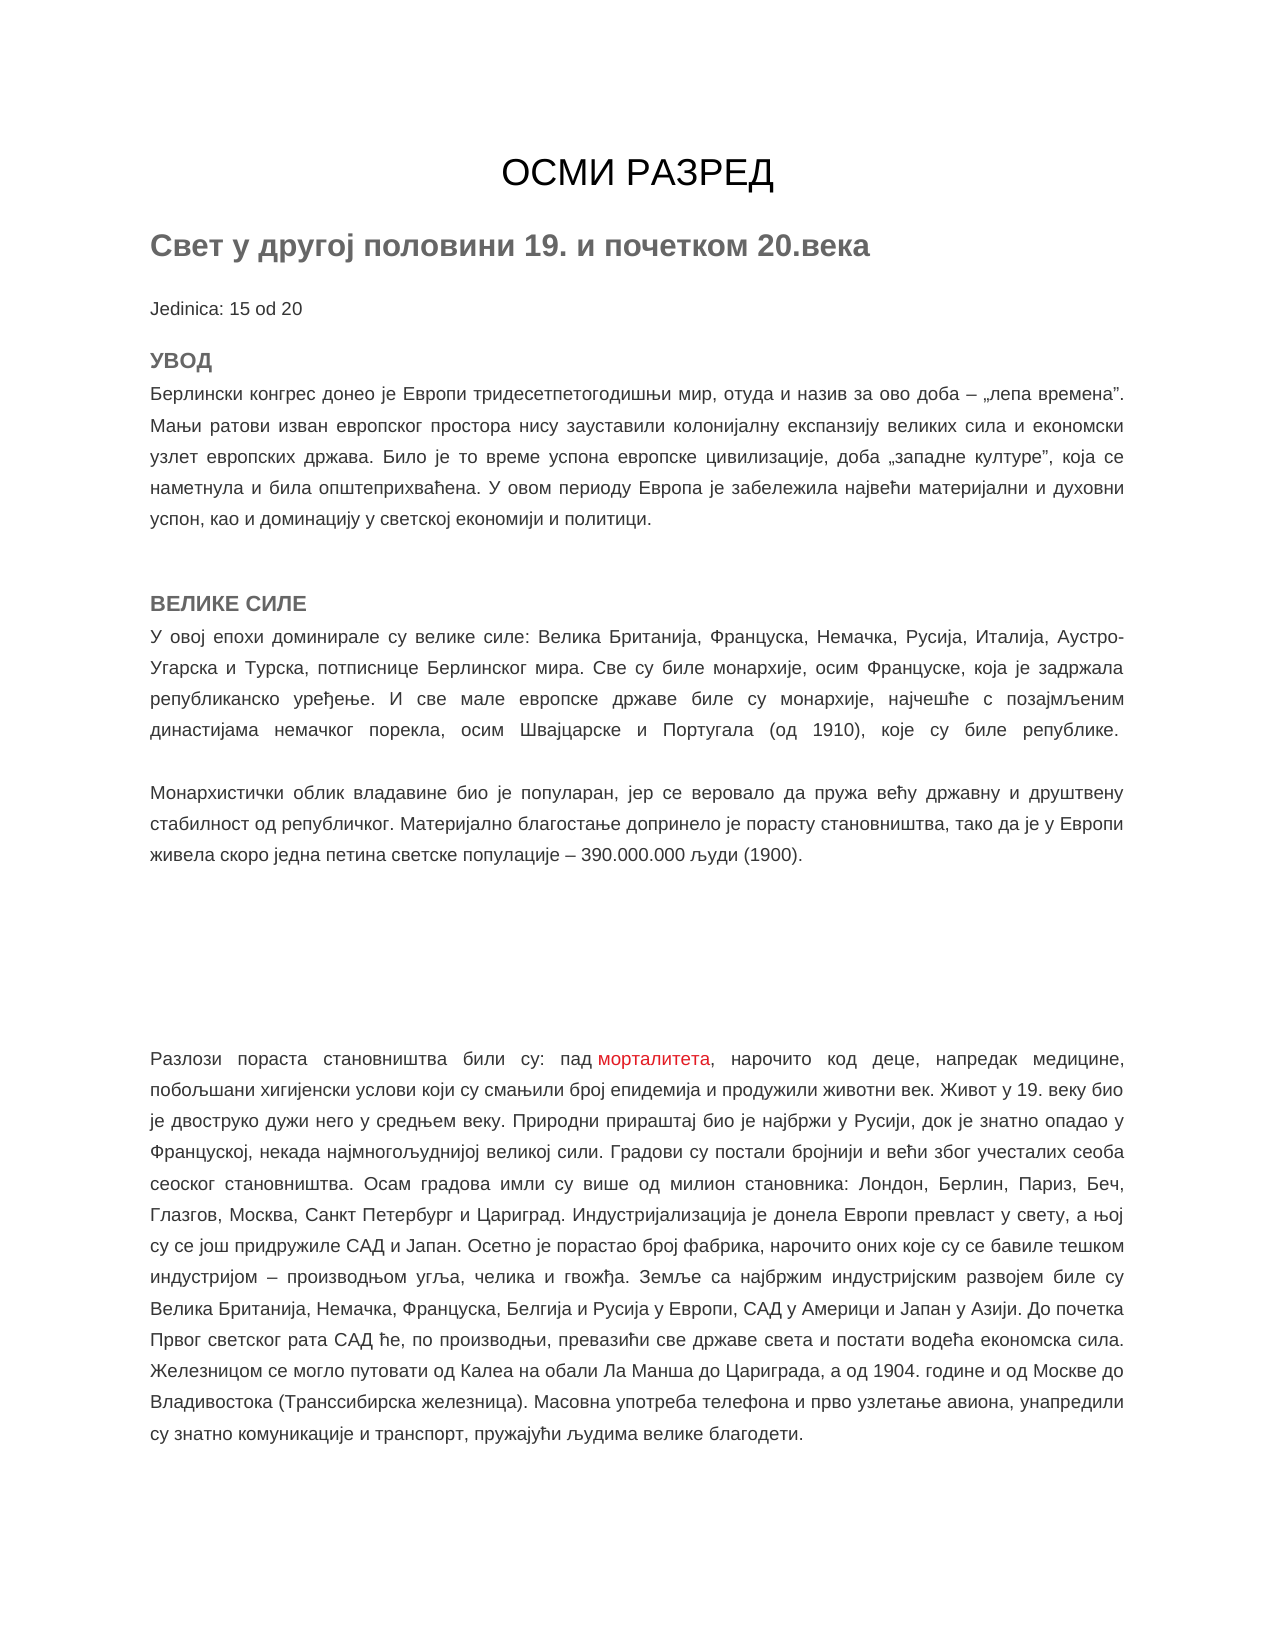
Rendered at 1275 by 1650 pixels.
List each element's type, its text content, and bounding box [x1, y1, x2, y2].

text ОСМИ РАЗРЕД [150, 150, 1125, 193]
text Берлински конгрес донео је Европи тридесетпетогодишњи мир, отуда и назив за ово доба – „лепа времена”. Мањи ратови изван европског простора нису зауставили колонијалну експанзију великих сила и економски узлет европских држава. Било је то време успона европске цивилизације, доба „западне културе”, која се наметнула и била општеприхваћена. У овом периоду Европа је забележила највећи материјални и духовни успон, као и доминацију у светској економији и политици. [150, 373, 1125, 530]
text Разлози пораста становништва били су: пад морталитета, нарочито код деце, напредак медицине, побољшани хигијенски услови који су смањили број епидемија и продужили животни век. Живот у 19. веку био је двоструко дужи него у средњем веку. Природни прираштај био је најбржи у Русији, док је знатно опадао у Француској, некада најмногољуднијој великој сили. Градови су постали бројнији и већи због учесталих сеоба сеоског становништва. Осам градова имли су више од милион становника: Лондон, Берлин, Париз, Беч, Глазгов, Москва, Санкт Петербург и Цариград. Индустријализација је донела Европи превласт у свету, а њој су се још придружиле САД и Јапан. Осетно је порастао број фабрика, нарочито оних које су се бавиле тешком индустријом – производњом угља, челика и гвожђа. Земље са најбржим индустријским развојем биле су Велика Британија, Немачка, Француска, Белгија и Русија у Европи, САД у Америци и Јапан у Азији. До почетка Првог светског рата САД ће, по производњи, превазићи све државе света и постати водећа економска сила. Железницом се могло путовати од Калеа на обали Ла Манша до Цариграда, а од 1904. године и од Москве до Владивостока (Транссибирска железница). Масовна употреба телефона и прво узлетање авиона, унапредили су знатно комуникације и транспорт, пружајући људима велике благодети. [150, 1006, 1125, 1444]
text Jedinica: 15 od 20 [150, 288, 1125, 319]
text Свет у другој половини 19. и почетком 20.века [150, 220, 1125, 263]
text У овој епохи доминирале су велике силе: Велика Британија, Француска, Немачка, Русија, Италија, Аустро-Угарска и Турска, потписнице Берлинског мира. Све су биле монархије, осим Француске, која је задржала републиканско уређење. И све мале европске државе биле су монархије, најчешће с позајмљеним династијама немачког порекла, осим Швајцарске и Португала (од 1910), које су биле републике. Монархистички облик владавине био је популаран, јер се веровало да пружа већу државну и друштвену стабилност од републичког. Материјално благостање допринело је порасту становништва, тако да је у Европи живела скоро једна петина светске популације – 390.000.000 људи (1900). [150, 616, 1125, 866]
text ВЕЛИКЕ СИЛЕ [150, 553, 1125, 616]
text УВОД [150, 342, 1125, 373]
